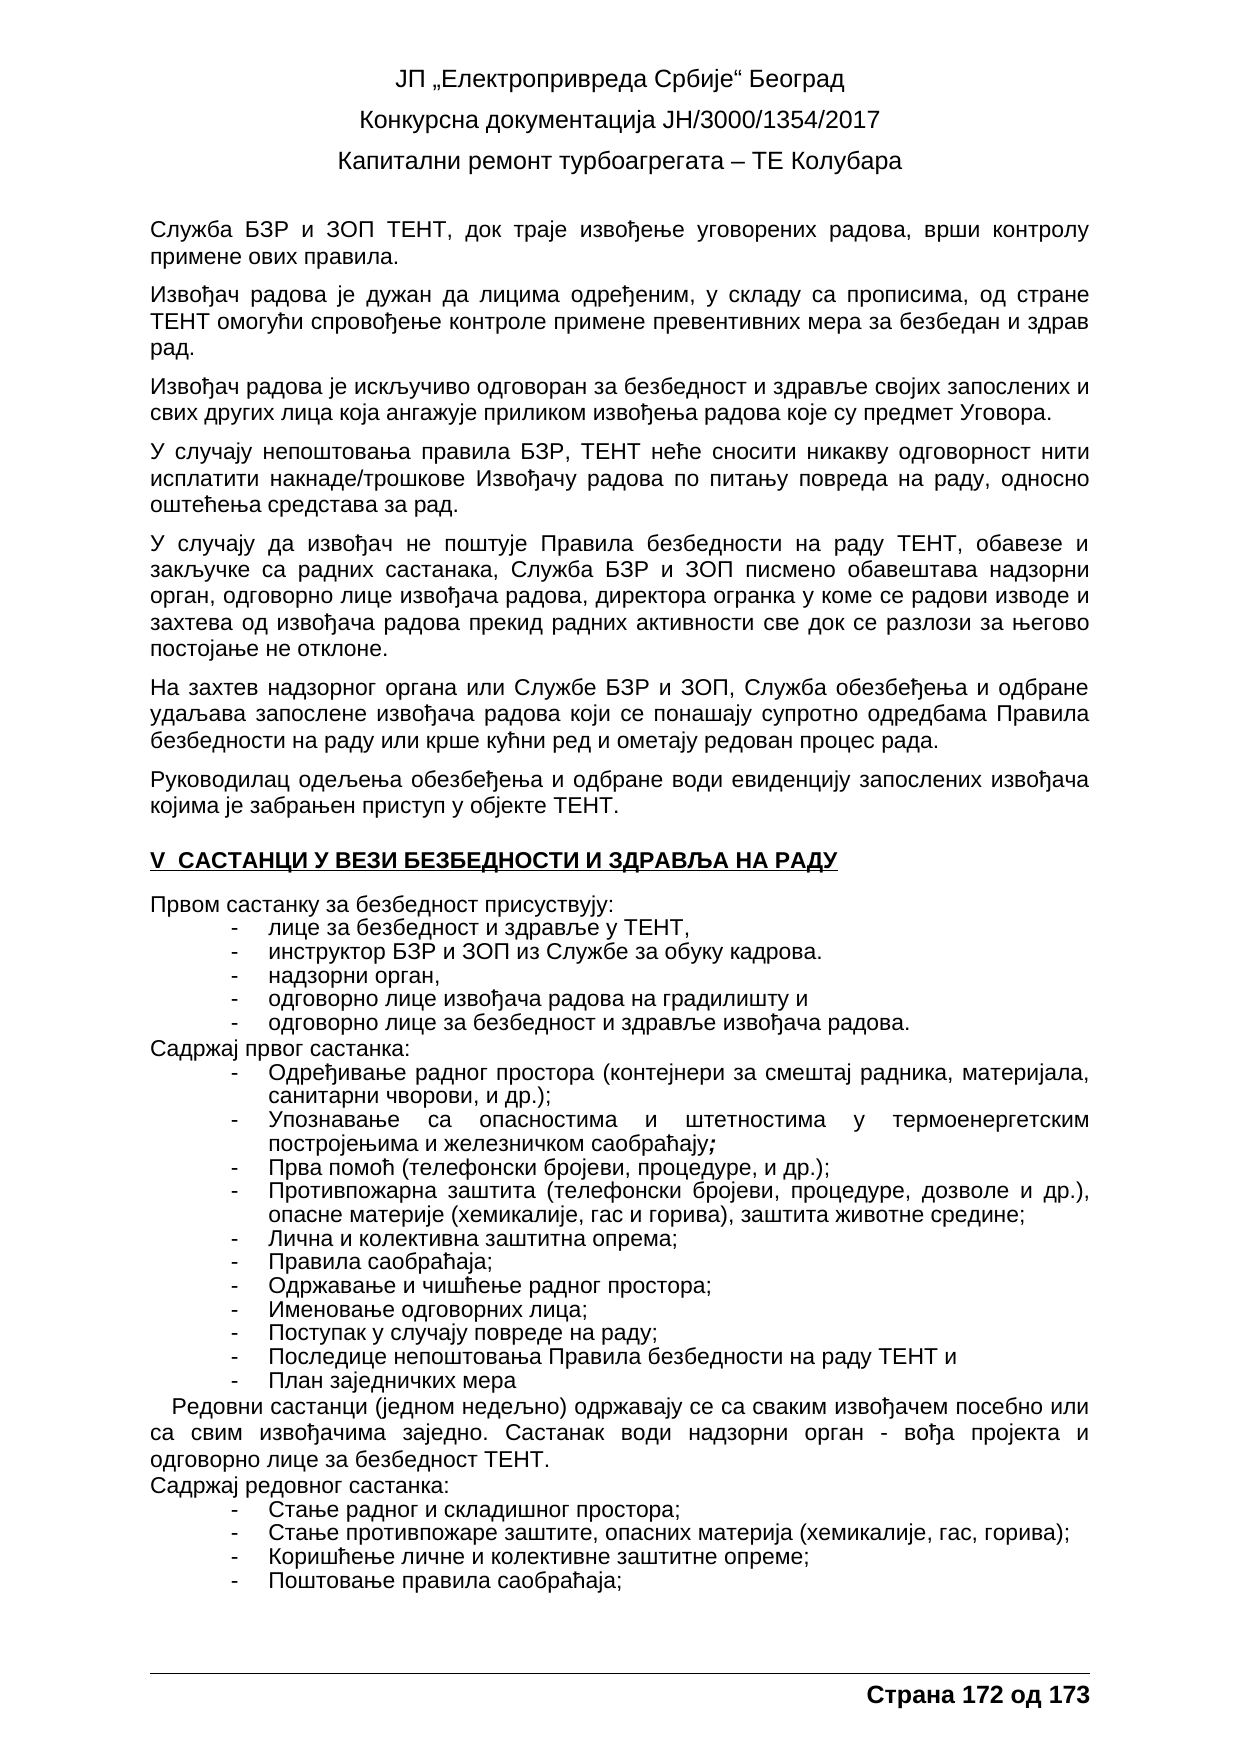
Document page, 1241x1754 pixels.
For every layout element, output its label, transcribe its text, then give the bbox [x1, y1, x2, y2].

list одговорно лице за безбедност и здравље извођача радова. [231, 1011, 1090, 1035]
text Извођач радова је дужан да лицима одређеним, у складу са прописима, од стране ТЕНТ омогући спровођење контроле примене превентивних мера за безбедан и здрав рад. [150, 281, 1090, 361]
list План заједничких мера [231, 1369, 1090, 1393]
text Служба БЗР и ЗОП ТЕНТ, док траје извођење уговорених радова, врши контролу примене ових правила. [150, 216, 1090, 269]
list Стање противпожаре заштите, опасних материја (хемикалије, гас, горива); [231, 1522, 1090, 1546]
text Садржај редовног састанка: [150, 1472, 1090, 1498]
list Коришћење личне и колективне заштитне опреме; [231, 1546, 1090, 1569]
list Лична и колективна заштитна опрема; [231, 1227, 1090, 1251]
list лице за безбедност и здравље у ТЕНТ, [231, 917, 1090, 941]
list Стање радног и складишног простора; [231, 1498, 1090, 1522]
list Одређивање радног простора (контејнери за смештај радника, материјала, санитарни чворови, и др.); [231, 1061, 1090, 1109]
text Редовни састанци (једном недељно) одржавају се са сваким извођачем посебно или са свим извођачима заједно. Састанак води надзорни орган - вођа пројекта и одговорно лице за безбедност ТЕНТ. [150, 1393, 1090, 1472]
text V САСТАНЦИ У ВЕЗИ БЕЗБЕДНОСТИ И ЗДРАВЉА НА РАДУ [150, 847, 1090, 874]
text Извођач радова је искључиво одговоран за безбедност и здравље својих запослених и свих других лица која ангажује приликом извођења радова које су предмет Уговора. [150, 373, 1090, 426]
list Упознавање са опасностима и штетностима у термоенергетским постројењима и железничком саобраћају; [231, 1109, 1090, 1156]
text Руководилац одељења обезбеђења и одбране води евиденцију запослених извођача којима је забрањен приступ у објекте ТЕНТ. [150, 766, 1090, 818]
list Поступак у случају повреде на раду; [231, 1322, 1090, 1346]
list Именовање одговорних лица; [231, 1298, 1090, 1322]
list инструктор БЗР и ЗОП из Службе за обуку кадрова. [231, 941, 1090, 964]
text У случају непоштовања правила БЗР, ТЕНТ неће сносити никакву одговорност нити исплатити накнаде/трошкове Извођачу радова по питању повреда на раду, односно оштећења средстава за рад. [150, 438, 1090, 517]
text На захтев надзорног органа или Службе БЗР и ЗОП, Служба обезбеђења и одбране удаљава запослене извођача радова који се понашају супротно одредбама Правила безбедности на раду или крше кућни ред и ометају редован процес рада. [150, 674, 1090, 753]
list одговорно лице извођача радова на градилишту и [231, 988, 1090, 1011]
list Противпожарна заштита (телефонски бројеви, процедуре, дозволе и др.), опасне материје (хемикалије, гас и горива), заштита животне средине; [231, 1180, 1090, 1227]
text Садржај првог састанка: [150, 1035, 1090, 1061]
list Прва помоћ (телефонски бројеви, процедуре, и др.); [231, 1156, 1090, 1180]
list Одржавање и чишћење радног простора; [231, 1274, 1090, 1298]
list надзорни орган, [231, 964, 1090, 988]
text У случају да извођач не поштује Правила безбедности на раду ТЕНТ, обавезе и закључке са радних састанака, Служба БЗР и ЗОП писмено обавештава надзорни орган, одговорно лице извођача радова, директора огранка у коме се радови изводе и захтева од извођача радова прекид радних активности све док се разлози за његово постојање не отклоне. [150, 530, 1090, 662]
list Последице непоштовања Правила безбедности на раду ТЕНТ и [231, 1346, 1090, 1369]
list Поштовање правила саобраћаја; [231, 1569, 1090, 1593]
list Правила саобраћаја; [231, 1251, 1090, 1274]
text Првом састанку за безбедност присуствују: [150, 891, 1090, 917]
